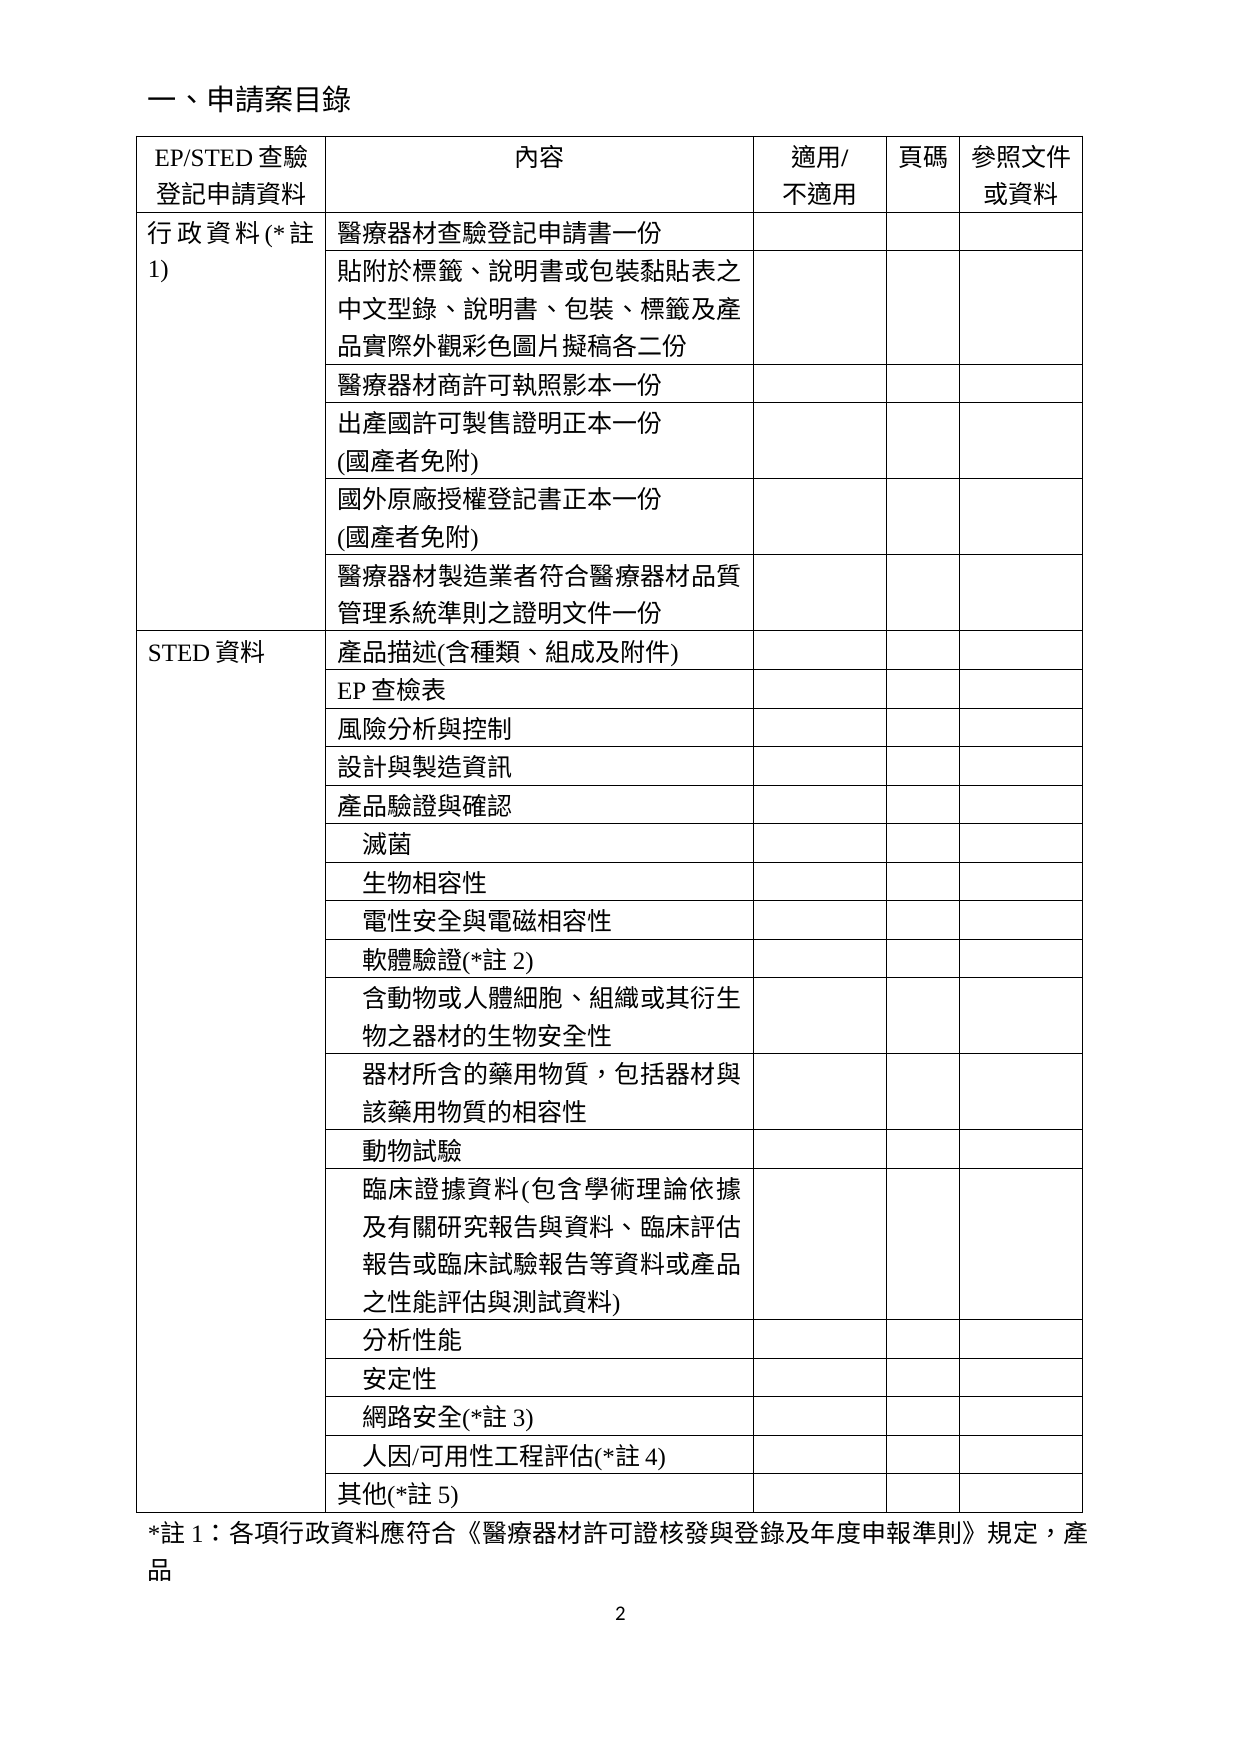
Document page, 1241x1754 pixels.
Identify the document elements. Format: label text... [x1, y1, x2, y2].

table_cell [754, 1054, 886, 1129]
table_cell 動物試驗 [326, 1130, 753, 1168]
table_cell [754, 251, 886, 364]
table_cell 電性安全與電磁相容性 [326, 901, 753, 939]
table_cell [960, 709, 1082, 746]
table_cell [754, 863, 886, 900]
table_cell 國外原廠授權登記書正本一份 (國產者免附) [326, 479, 753, 554]
table_cell [887, 555, 959, 630]
table_cell [887, 365, 959, 402]
table_cell [754, 670, 886, 707]
table_header 適用/ 不適用 [754, 137, 886, 212]
table_header 頁碼 [887, 137, 959, 212]
table_cell [960, 940, 1082, 977]
text 一、申請案目錄 [148, 61, 1092, 136]
table_cell [960, 786, 1082, 823]
table_cell [754, 1169, 886, 1319]
table_cell [960, 1397, 1082, 1434]
table_cell [887, 824, 959, 862]
table_cell [754, 978, 886, 1053]
table_cell [887, 709, 959, 746]
table_cell [887, 1169, 959, 1319]
table_cell [960, 901, 1082, 939]
table_cell 含動物或人體細胞、組織或其衍生物之器材的生物安全性 [326, 978, 753, 1053]
table_cell 醫療器材查驗登記申請書一份 [326, 213, 753, 250]
table_cell [887, 940, 959, 977]
table_cell 器材所含的藥用物質，包括器材與該藥用物質的相容性 [326, 1054, 753, 1129]
table_cell [887, 670, 959, 707]
table_cell [960, 631, 1082, 669]
table_cell [754, 213, 886, 250]
table_cell [754, 709, 886, 746]
table_cell 臨床證據資料(包含學術理論依據及有關研究報告與資料、臨床評估報告或臨床試驗報告等資料或產品之性能評估與測試資料) [326, 1169, 753, 1319]
table_cell [960, 1130, 1082, 1168]
table_cell 滅菌 [326, 824, 753, 862]
table_cell [887, 901, 959, 939]
table_cell [754, 1397, 886, 1434]
table_cell [960, 251, 1082, 364]
table_cell [887, 1130, 959, 1168]
table_cell [754, 1320, 886, 1357]
table_cell 產品描述(含種類、組成及附件) [326, 631, 753, 669]
table_cell [754, 786, 886, 823]
table_header EP/STED查驗 登記申請資料 [137, 137, 325, 212]
table_cell [887, 1474, 959, 1512]
table_cell STED資料 [137, 631, 325, 1512]
table_cell [960, 1169, 1082, 1319]
table_cell 安定性 [326, 1359, 753, 1396]
table_cell [754, 1474, 886, 1512]
table_cell [960, 824, 1082, 862]
table_cell [960, 1359, 1082, 1396]
table_cell [960, 978, 1082, 1053]
table_cell [960, 1054, 1082, 1129]
table_cell [754, 1436, 886, 1473]
table_cell 風險分析與控制 [326, 709, 753, 746]
table_cell EP查檢表 [326, 670, 753, 707]
table_cell [887, 1436, 959, 1473]
table_cell [754, 555, 886, 630]
table_cell 貼附於標籤、說明書或包裝黏貼表之中文型錄、說明書、包裝、標籤及產品實際外觀彩色圖片擬稿各二份 [326, 251, 753, 364]
table_cell [887, 213, 959, 250]
table_cell [887, 978, 959, 1053]
table_cell [754, 824, 886, 862]
table_cell [887, 1397, 959, 1434]
table_cell [887, 747, 959, 784]
text *註1：各項行政資料應符合《醫療器材許可證核發與登錄及年度申報準則》規定，產品 [148, 1513, 1092, 1588]
table_cell [754, 479, 886, 554]
table_cell [887, 1054, 959, 1129]
table_cell [887, 786, 959, 823]
table_cell 設計與製造資訊 [326, 747, 753, 784]
table_cell [887, 251, 959, 364]
table_cell [960, 1436, 1082, 1473]
table_cell [754, 631, 886, 669]
table_cell [960, 863, 1082, 900]
table_header 參照文件 或資料 [960, 137, 1082, 212]
table_cell [960, 1474, 1082, 1512]
table_cell [754, 403, 886, 478]
table_cell [754, 1359, 886, 1396]
table_cell 其他(*註5) [326, 1474, 753, 1512]
table_cell 產品驗證與確認 [326, 786, 753, 823]
table_cell 行政資料(*註1) [137, 213, 325, 630]
table_cell [960, 479, 1082, 554]
table_cell [887, 1359, 959, 1396]
table_cell [754, 940, 886, 977]
table_cell [960, 403, 1082, 478]
table_cell [960, 365, 1082, 402]
table_cell [960, 213, 1082, 250]
table_cell [754, 365, 886, 402]
table_cell [960, 670, 1082, 707]
table_cell [887, 479, 959, 554]
table_cell [887, 863, 959, 900]
table_cell [960, 1320, 1082, 1357]
table_header 內容 [326, 137, 753, 212]
table_cell [887, 403, 959, 478]
table_cell 醫療器材商許可執照影本一份 [326, 365, 753, 402]
table_cell 出產國許可製售證明正本一份 (國產者免附) [326, 403, 753, 478]
table_cell 人因/可用性工程評估(*註4) [326, 1436, 753, 1473]
table_cell 軟體驗證(*註2) [326, 940, 753, 977]
table_cell 生物相容性 [326, 863, 753, 900]
table_cell [754, 747, 886, 784]
table_cell 醫療器材製造業者符合醫療器材品質管理系統準則之證明文件一份 [326, 555, 753, 630]
table_cell [960, 747, 1082, 784]
table_cell 分析性能 [326, 1320, 753, 1357]
table_cell [754, 1130, 886, 1168]
table_cell [887, 631, 959, 669]
table_cell [887, 1320, 959, 1357]
table_cell [960, 555, 1082, 630]
table_cell 網路安全(*註3) [326, 1397, 753, 1434]
table_cell [754, 901, 886, 939]
